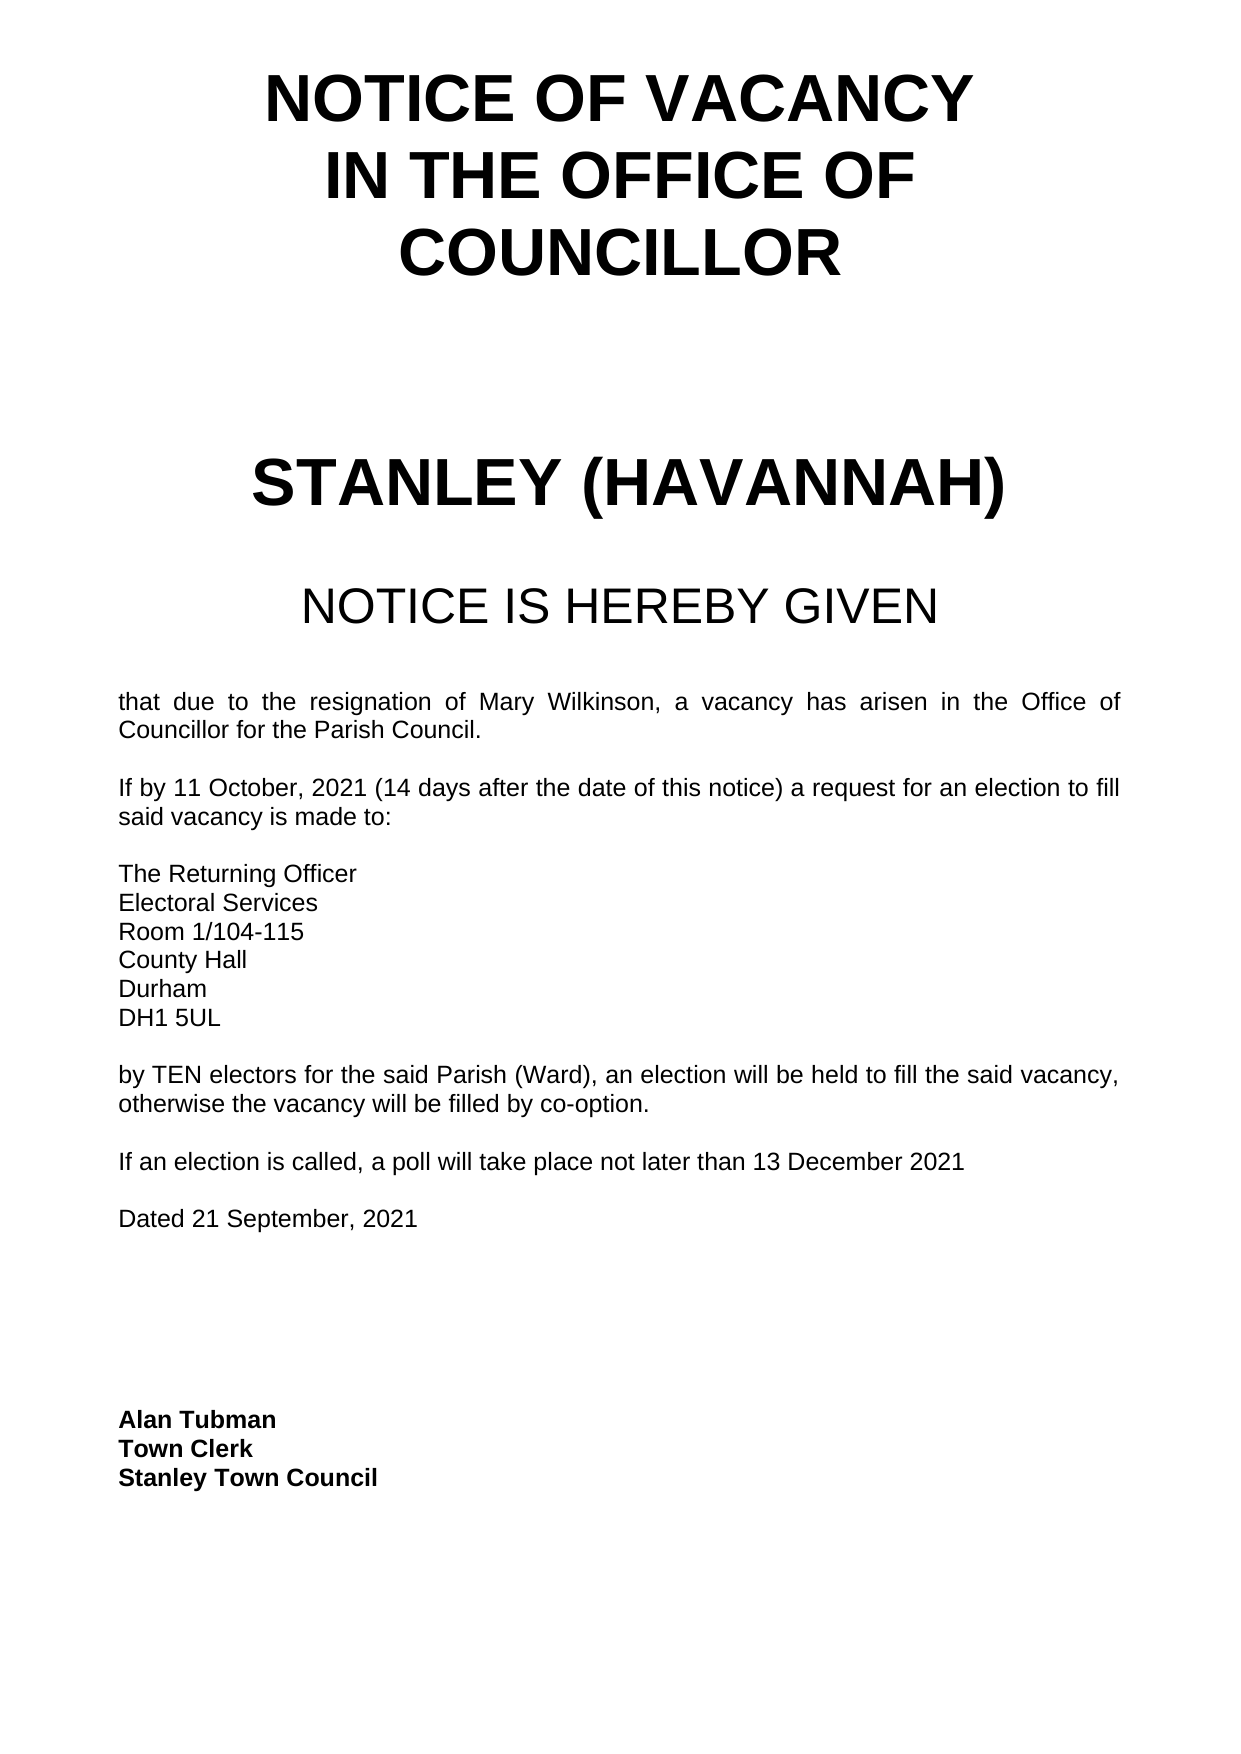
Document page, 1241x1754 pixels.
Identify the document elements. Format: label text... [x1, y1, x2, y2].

text by TEN electors for the said Parish (Ward), an election will be held to fill the said vacancy, otherwise the vacancy will be filled by co-option. [118, 1061, 1122, 1118]
text Electoral Services [118, 888, 1122, 917]
text DH1 5UL [118, 1003, 1122, 1032]
text Dated 21 September, 2021 [118, 1204, 1122, 1233]
text Alan Tubman [118, 1406, 1122, 1434]
text IN THE OFFICE OF COUNCILLOR [118, 136, 1122, 289]
text County Hall [118, 946, 1122, 974]
text Room 1/104-115 [118, 917, 1122, 946]
text The Returning Officer [118, 859, 1122, 888]
text If an election is called, a poll will take place not later than 13 December 2021 [118, 1147, 1122, 1176]
text Stanley Town Council [118, 1463, 1122, 1492]
text NOTICE OF VACANCY [118, 59, 1122, 136]
text NOTICE IS HEREBY GIVEN [118, 577, 1122, 634]
text Durham [118, 974, 1122, 1003]
text STANLEY (HAVANNAH) [118, 442, 1122, 519]
text If by 11 October, 2021 (14 days after the date of this notice) a request for an election to fill said vacancy is made to: [118, 773, 1122, 831]
text that due to the resignation of Mary Wilkinson, a vacancy has arisen in the Office of Councillor for the Parish Council. [118, 687, 1122, 744]
text Town Clerk [118, 1434, 1122, 1463]
